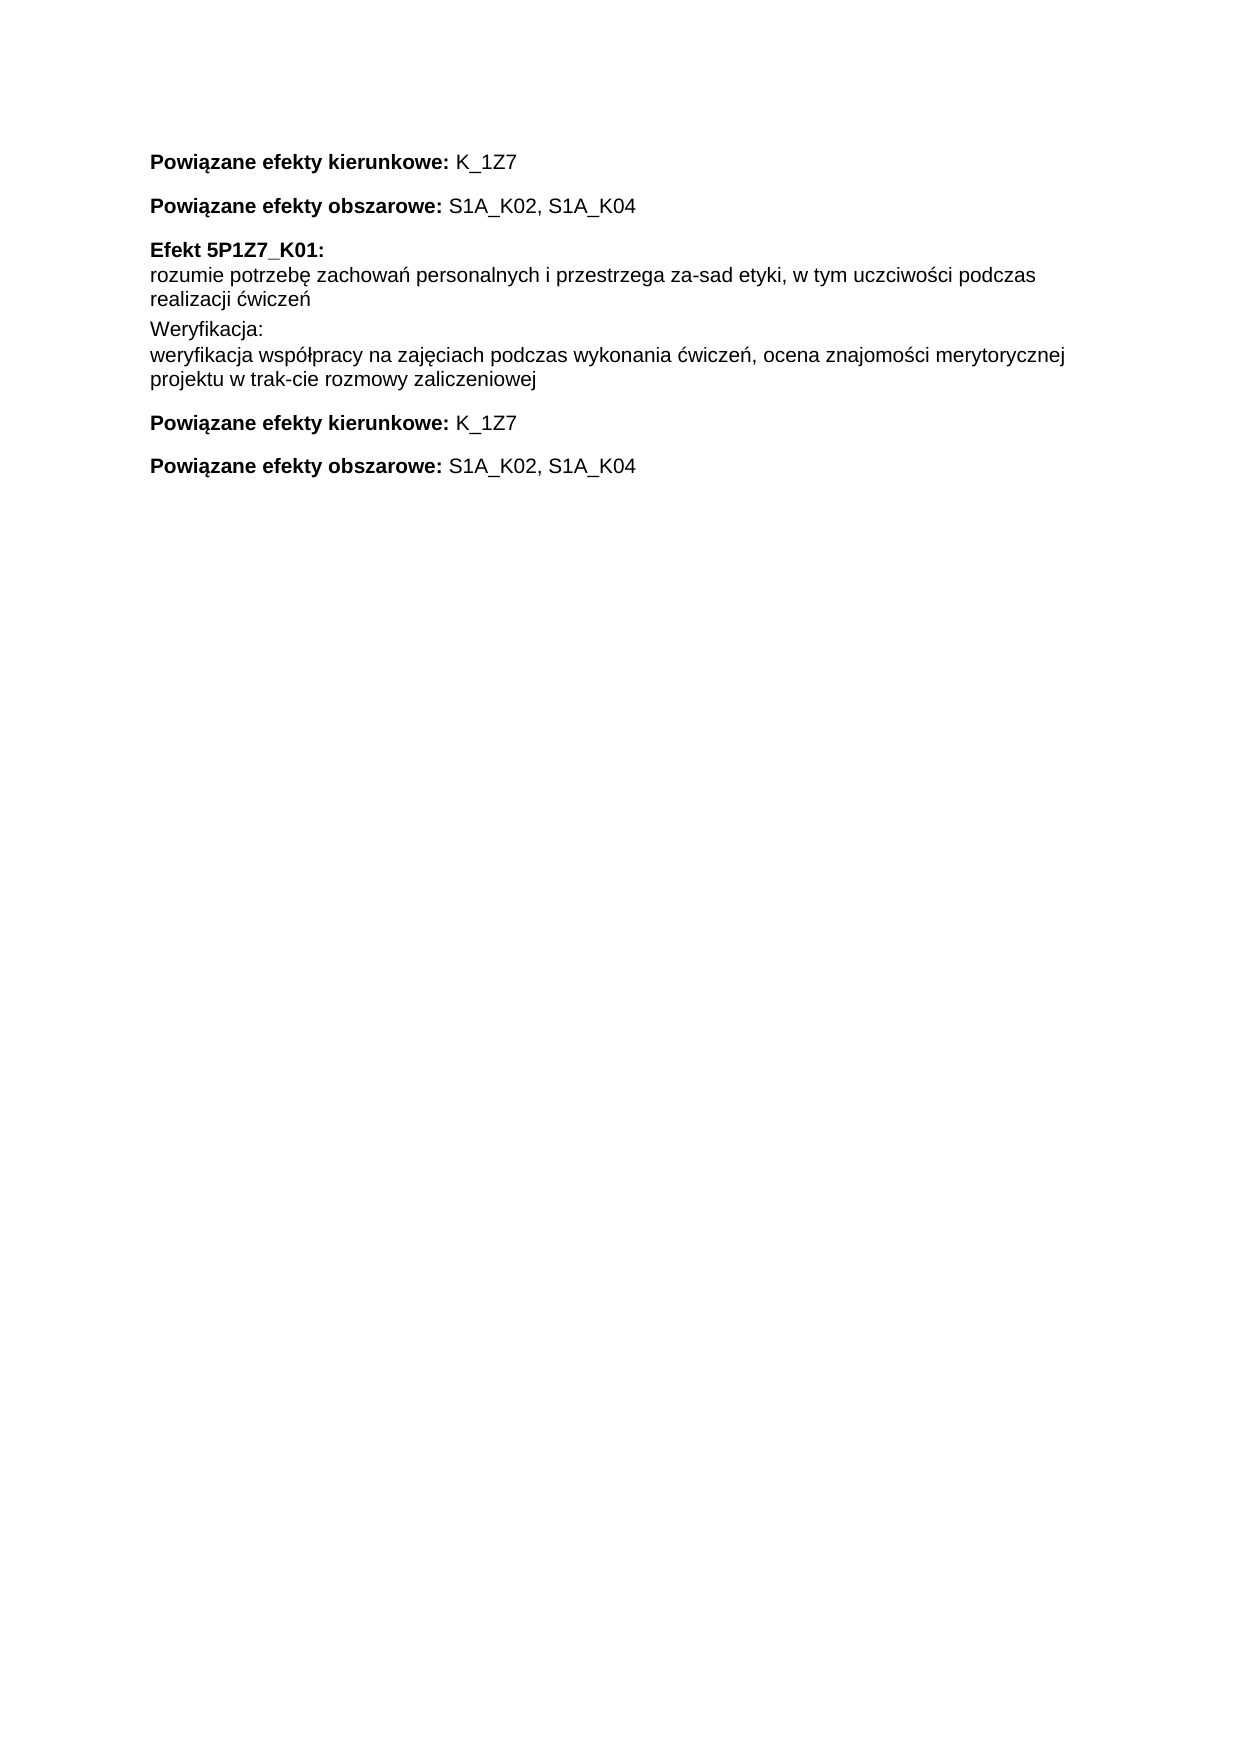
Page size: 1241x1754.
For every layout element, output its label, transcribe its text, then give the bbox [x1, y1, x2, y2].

text Weryfikacja: [150, 317, 1090, 341]
text Powiązane efekty kierunkowe: K_1Z7 [150, 150, 1090, 174]
text weryfikacja współpracy na zajęciach podczas wykonania ćwiczeń, ocena znajomości merytorycznej projektu w trak-cie rozmowy zaliczeniowej [150, 343, 1090, 391]
text Powiązane efekty obszarowe: S1A_K02, S1A_K04 [150, 454, 1090, 478]
text Efekt 5P1Z7_K01: [150, 237, 1090, 261]
text Powiązane efekty kierunkowe: K_1Z7 [150, 410, 1090, 434]
text Powiązane efekty obszarowe: S1A_K02, S1A_K04 [150, 194, 1090, 218]
text rozumie potrzebę zachowań personalnych i przestrzega za-sad etyki, w tym uczciwości podczas realizacji ćwiczeń [150, 262, 1090, 310]
